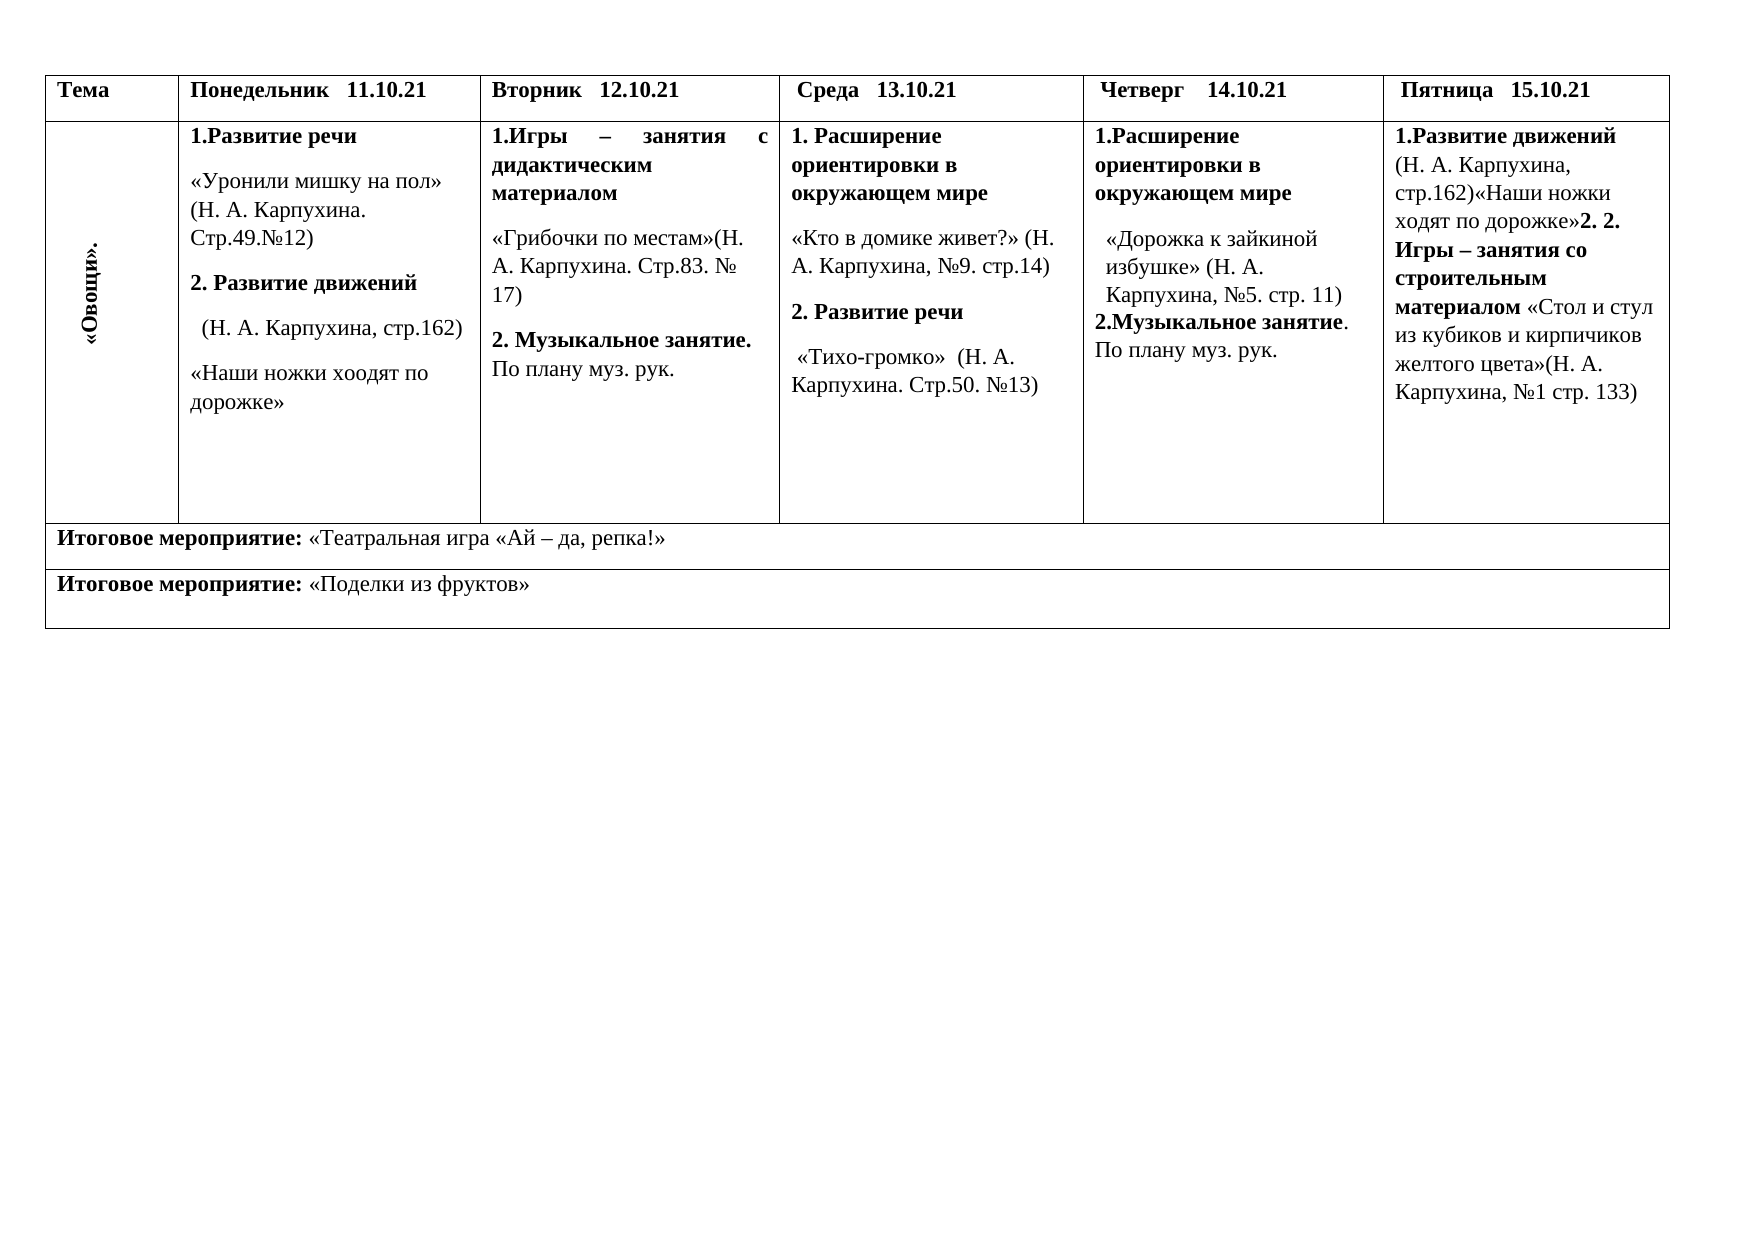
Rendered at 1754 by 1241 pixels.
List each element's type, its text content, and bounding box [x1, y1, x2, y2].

table_cell Пятница 15.10.21 [1384, 76, 1669, 121]
table_cell Итоговое мероприятие: «Поделки из фруктов» [46, 570, 1669, 628]
table_cell 1.Расширение ориентировки в окружающем мире «Дорожка к зайкиной избушке» (Н. А. Карпухина, №5. стр. 11) 2.Музыкальное занятие. По плану муз. рук. [1084, 122, 1383, 523]
table_cell Вторник 12.10.21 [481, 76, 779, 121]
table_cell 1. Расширение ориентировки в окружающем мире «Кто в домике живет?» (Н. А. Карпухина, №9. стр.14) 2. Развитие речи «Тихо-громко» (Н. А. Карпухина. Стр.50. №13) [780, 122, 1083, 523]
table_cell Четверг 14.10.21 [1084, 76, 1383, 121]
table_cell Итоговое мероприятие: «Театральная игра «Ай – да, репка!» [46, 524, 1669, 569]
table_cell Среда 13.10.21 [780, 76, 1083, 121]
table_cell 1.Развитие речи «Уронили мишку на пол» (Н. А. Карпухина. Стр.49.№12) 2. Развитие движений (Н. А. Карпухина, стр.162) «Наши ножки хоодят по дорожке» [179, 122, 480, 523]
table_cell 1.Игры – занятия с дидактическим материалом «Грибочки по местам»(Н. А. Карпухина. Стр.83. № 17) 2. Музыкальное занятие. По плану муз. рук. [481, 122, 779, 523]
table_cell «Овощи». [46, 122, 178, 523]
table_cell Понедельник 11.10.21 [179, 76, 480, 121]
table_cell Тема [46, 76, 178, 121]
table_cell 1.Развитие движений (Н. А. Карпухина, стр.162)«Наши ножки ходят по дорожке»2. 2. Игры – занятия со строительным материалом «Стол и стул из кубиков и кирпичиков желтого цвета»(Н. А. Карпухина, №1 стр. 133) [1384, 122, 1669, 523]
